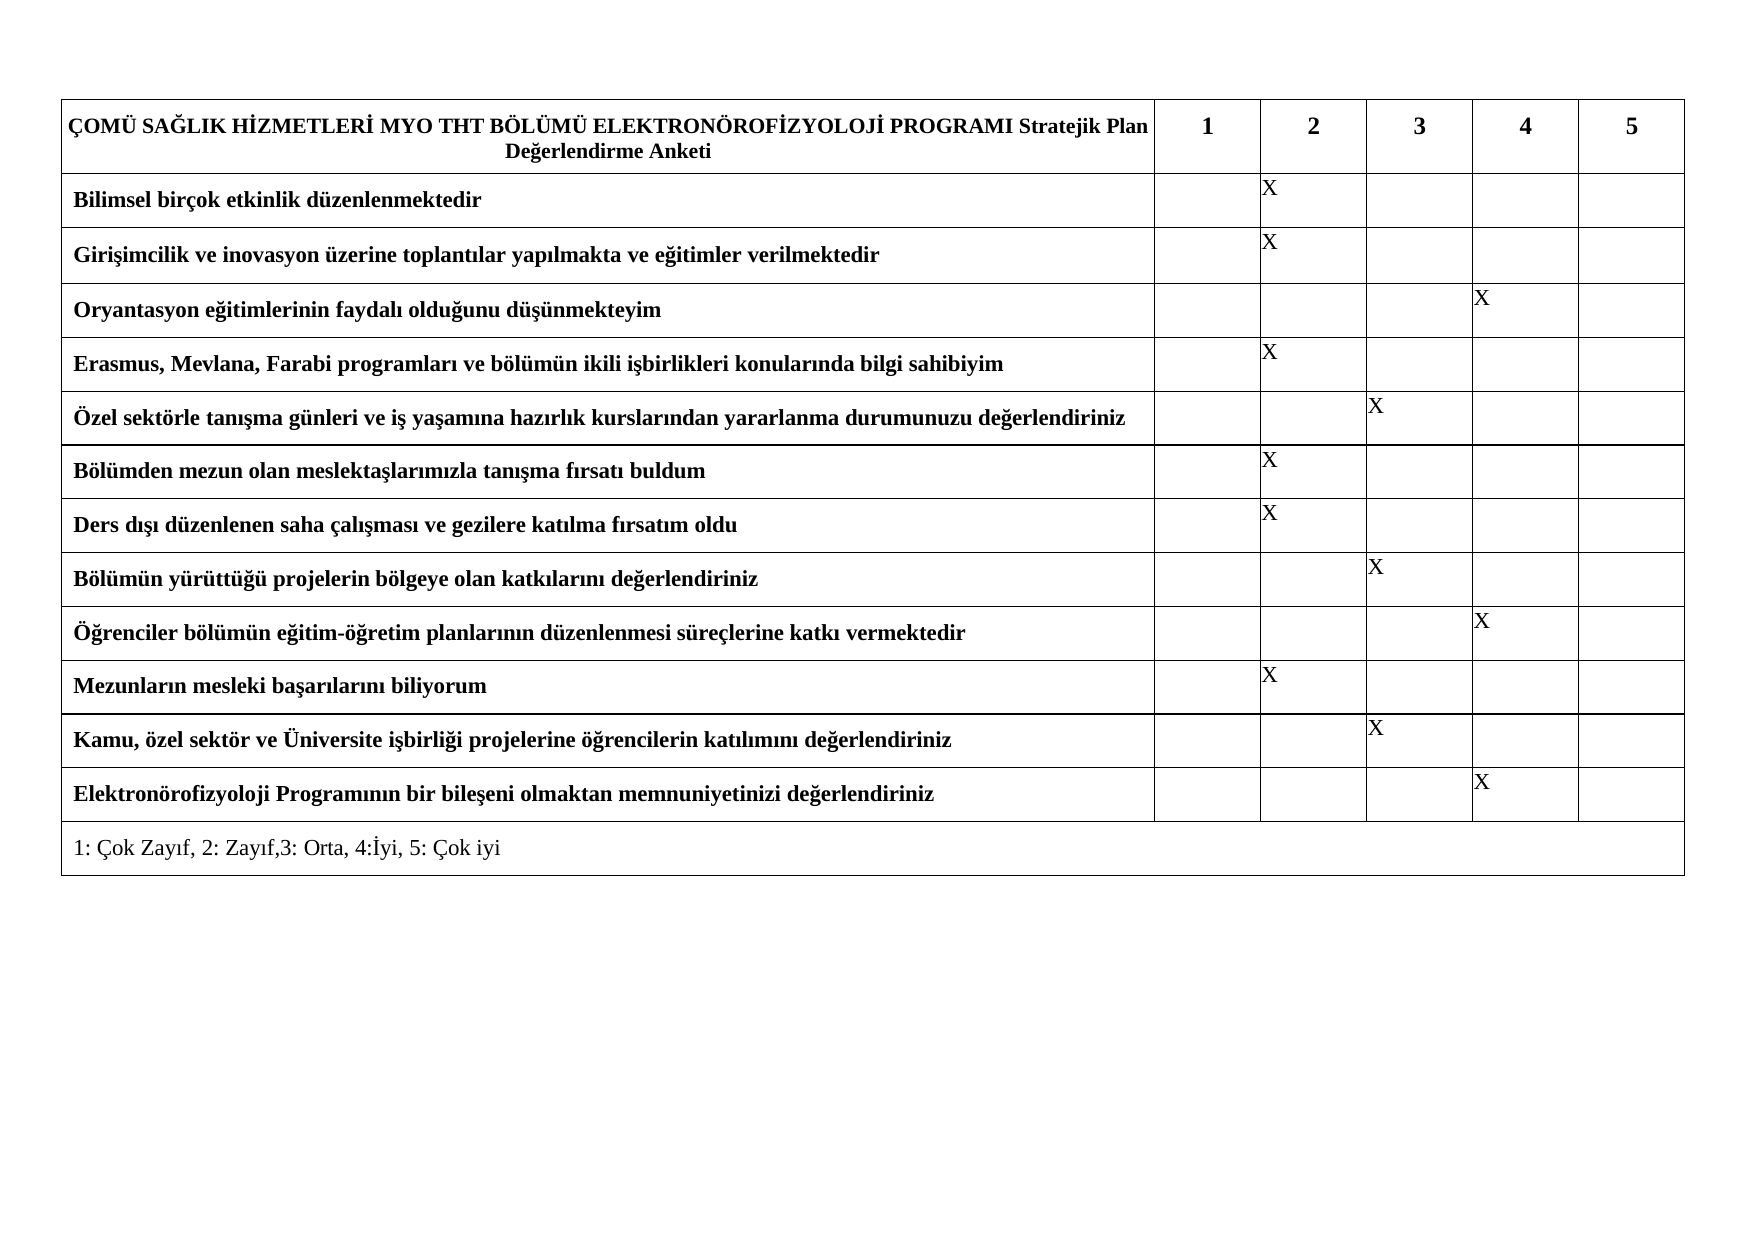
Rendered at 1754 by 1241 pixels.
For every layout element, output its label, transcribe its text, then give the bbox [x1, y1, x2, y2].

table_header 5 [1579, 100, 1684, 173]
table_cell [1473, 338, 1578, 391]
table_cell 1: Çok Zayıf, 2: Zayıf,3: Orta, 4:İyi, 5: Çok iyi [62, 822, 1684, 874]
table_cell [1579, 284, 1684, 337]
table_cell X [1367, 715, 1472, 767]
table_cell [1155, 228, 1260, 283]
table_cell Ders dışı düzenlenen saha çalışması ve gezilere katılma fırsatım oldu [62, 499, 1154, 552]
table_cell [1155, 392, 1260, 444]
table_header 2 [1261, 100, 1366, 173]
table_cell Elektronörofizyoloji Programının bir bileşeni olmaktan memnuniyetinizi değerlendiriniz [62, 768, 1154, 821]
table_cell [1155, 607, 1260, 659]
table_header ÇOMÜ SAĞLIK HİZMETLERİ MYO THT BÖLÜMÜ ELEKTRONÖROFİZYOLOJİ PROGRAMI Stratejik Plan Değerlendirme Anketi [62, 100, 1154, 173]
table_cell [1155, 338, 1260, 391]
table_cell X [1261, 499, 1366, 552]
table_cell Bilimsel birçok etkinlik düzenlenmektedir [62, 174, 1154, 227]
table_cell [1155, 284, 1260, 337]
table_cell [1473, 392, 1578, 444]
table_cell [1261, 607, 1366, 659]
table_cell [1579, 338, 1684, 391]
table_cell [1367, 338, 1472, 391]
table_cell X [1367, 392, 1472, 444]
table_cell Bölümden mezun olan meslektaşlarımızla tanışma fırsatı buldum [62, 446, 1154, 498]
table_cell [1579, 392, 1684, 444]
table_cell [1155, 715, 1260, 767]
table_header 1 [1155, 100, 1260, 173]
table_cell Öğrenciler bölümün eğitim-öğretim planlarının düzenlenmesi süreçlerine katkı vermektedir [62, 607, 1154, 659]
table_cell X [1367, 553, 1472, 606]
table_cell [1473, 228, 1578, 283]
table_cell [1261, 284, 1366, 337]
table_cell X [1473, 284, 1578, 337]
table_cell [1473, 661, 1578, 713]
table_cell [1367, 768, 1472, 821]
table_cell X [1261, 338, 1366, 391]
table_cell [1579, 228, 1684, 283]
table_cell Bölümün yürüttüğü projelerin bölgeye olan katkılarını değerlendiriniz [62, 553, 1154, 606]
table_header 3 [1367, 100, 1472, 173]
table_cell [1579, 499, 1684, 552]
table_cell [1367, 228, 1472, 283]
table_cell [1367, 607, 1472, 659]
table_cell Özel sektörle tanışma günleri ve iş yaşamına hazırlık kurslarından yararlanma durumunuzu değerlendiriniz [62, 392, 1154, 444]
table_cell [1261, 715, 1366, 767]
table_cell [1473, 174, 1578, 227]
table_cell [1261, 392, 1366, 444]
table_cell [1155, 661, 1260, 713]
table_cell [1367, 661, 1472, 713]
table_cell [1155, 174, 1260, 227]
table_cell Kamu, özel sektör ve Üniversite işbirliği projelerine öğrencilerin katılımını değerlendiriniz [62, 715, 1154, 767]
table_cell X [1261, 661, 1366, 713]
table_cell [1155, 499, 1260, 552]
table_cell X [1261, 446, 1366, 498]
table_cell [1473, 446, 1578, 498]
table_cell [1579, 446, 1684, 498]
table_cell Mezunların mesleki başarılarını biliyorum [62, 661, 1154, 713]
table_cell [1579, 715, 1684, 767]
table_cell Girişimcilik ve inovasyon üzerine toplantılar yapılmakta ve eğitimler verilmektedir [62, 228, 1154, 283]
table_cell [1367, 174, 1472, 227]
table_cell [1261, 768, 1366, 821]
table_cell [1155, 553, 1260, 606]
table_header 4 [1473, 100, 1578, 173]
table_cell [1155, 446, 1260, 498]
table_cell X [1473, 768, 1578, 821]
table_cell [1579, 553, 1684, 606]
table_cell X [1473, 607, 1578, 659]
table_cell Erasmus, Mevlana, Farabi programları ve bölümün ikili işbirlikleri konularında bilgi sahibiyim [62, 338, 1154, 391]
table_cell [1261, 553, 1366, 606]
table_cell [1155, 768, 1260, 821]
table_cell [1367, 499, 1472, 552]
table_cell [1367, 446, 1472, 498]
table_cell [1473, 553, 1578, 606]
table_cell [1579, 768, 1684, 821]
table_cell X [1261, 228, 1366, 283]
table_cell [1473, 499, 1578, 552]
table_cell [1579, 661, 1684, 713]
table_cell Oryantasyon eğitimlerinin faydalı olduğunu düşünmekteyim [62, 284, 1154, 337]
table_cell [1367, 284, 1472, 337]
table_cell [1579, 607, 1684, 659]
table_cell [1579, 174, 1684, 227]
table_cell X [1261, 174, 1366, 227]
table_cell [1473, 715, 1578, 767]
